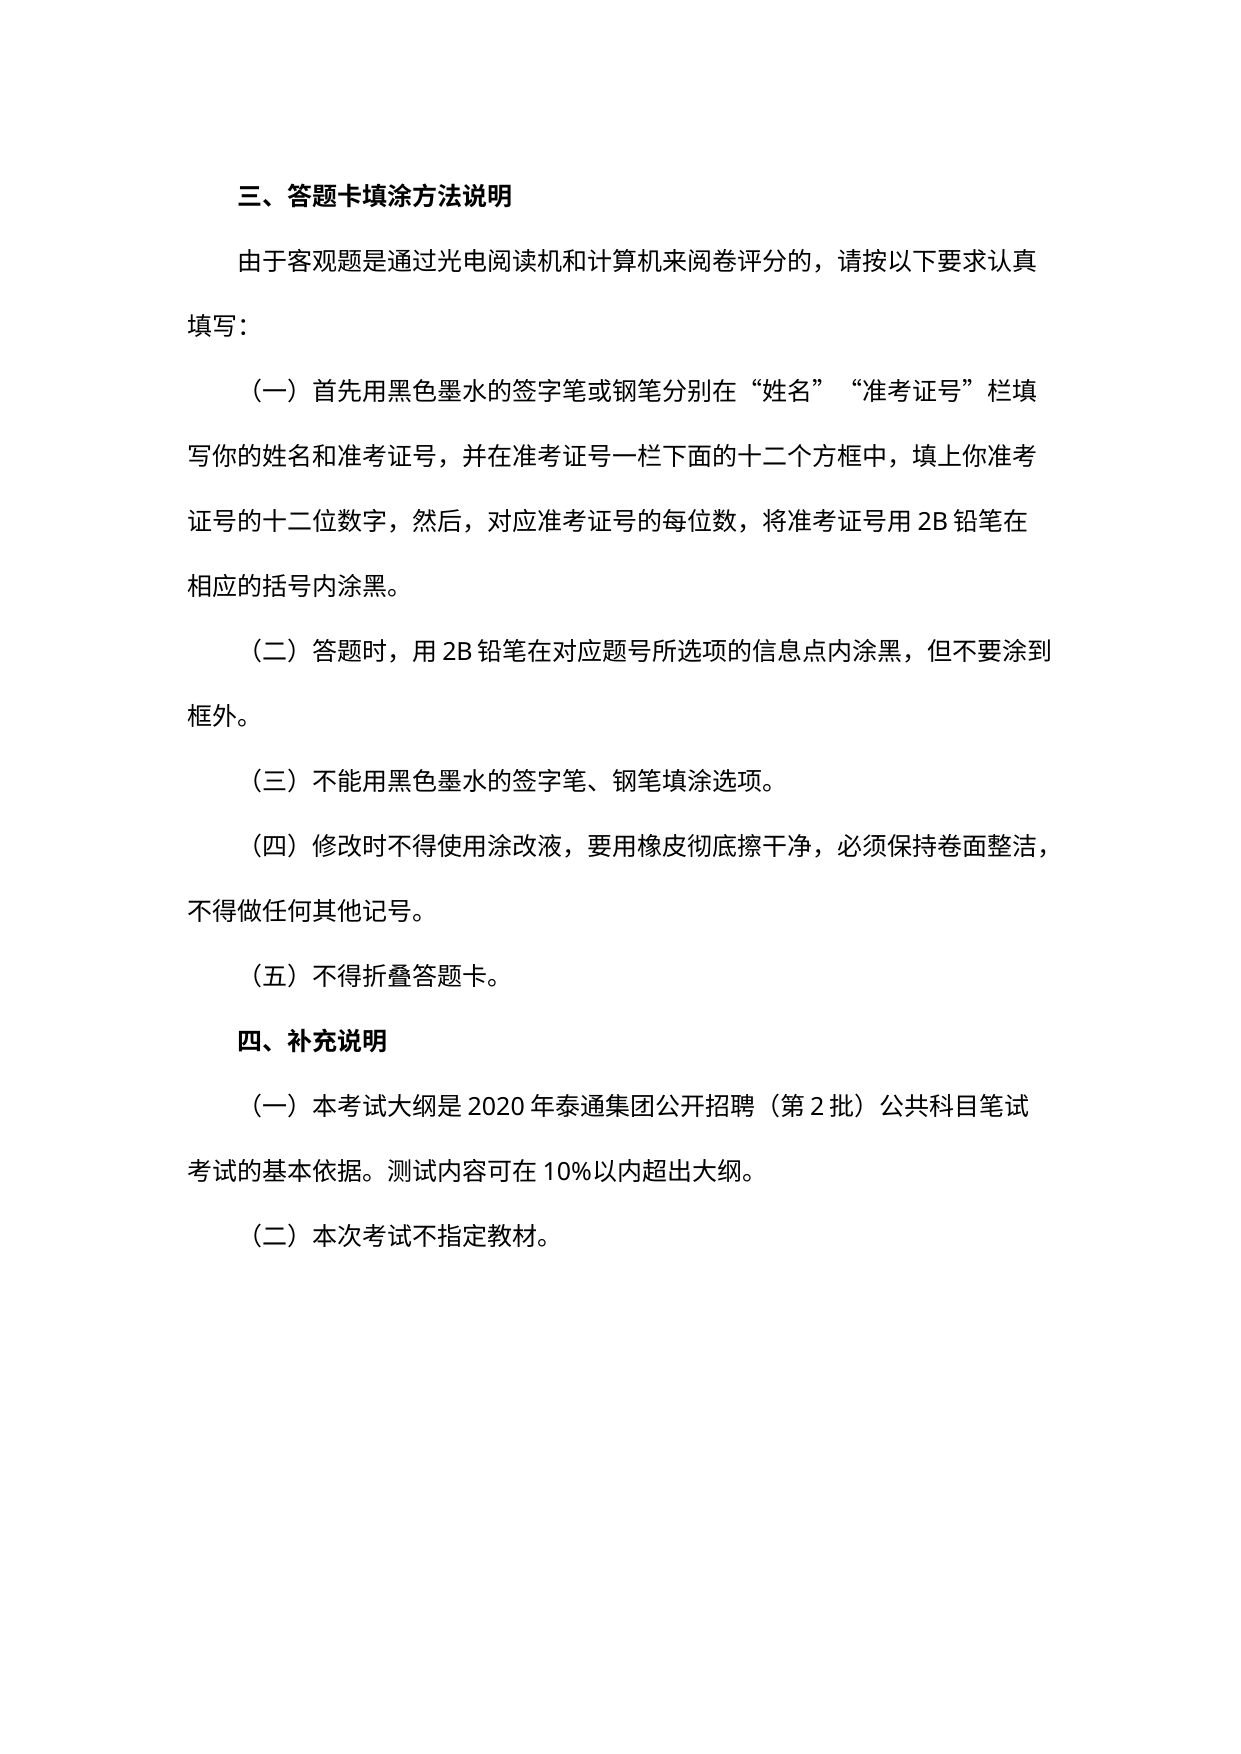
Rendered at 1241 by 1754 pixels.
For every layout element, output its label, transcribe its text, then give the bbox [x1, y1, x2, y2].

text （三）不能用黑色墨水的签字笔、钢笔填涂选项。 [187, 747, 1053, 812]
text 三、答题卡填涂方法说明 [187, 162, 1053, 227]
text （一）首先用黑色墨水的签字笔或钢笔分别在“姓名”“准考证号”栏填写你的姓名和准考证号，并在准考证号一栏下面的十二个方框中，填上你准考证号的十二位数字，然后，对应准考证号的每位数，将准考证号用2B铅笔在相应的括号内涂黑。 [187, 357, 1053, 617]
text （二）本次考试不指定教材。 [187, 1202, 1053, 1267]
text 由于客观题是通过光电阅读机和计算机来阅卷评分的，请按以下要求认真填写： [187, 227, 1053, 357]
text 四、补充说明 [187, 1007, 1053, 1072]
text （五）不得折叠答题卡。 [187, 942, 1053, 1007]
text （一）本考试大纲是2020年泰通集团公开招聘（第2批）公共科目笔试考试的基本依据。测试内容可在10%以内超出大纲。 [187, 1072, 1053, 1202]
text （二）答题时，用2B铅笔在对应题号所选项的信息点内涂黑，但不要涂到框外。 [187, 617, 1053, 747]
text （四）修改时不得使用涂改液，要用橡皮彻底擦干净，必须保持卷面整洁，不得做任何其他记号。 [187, 812, 1053, 942]
